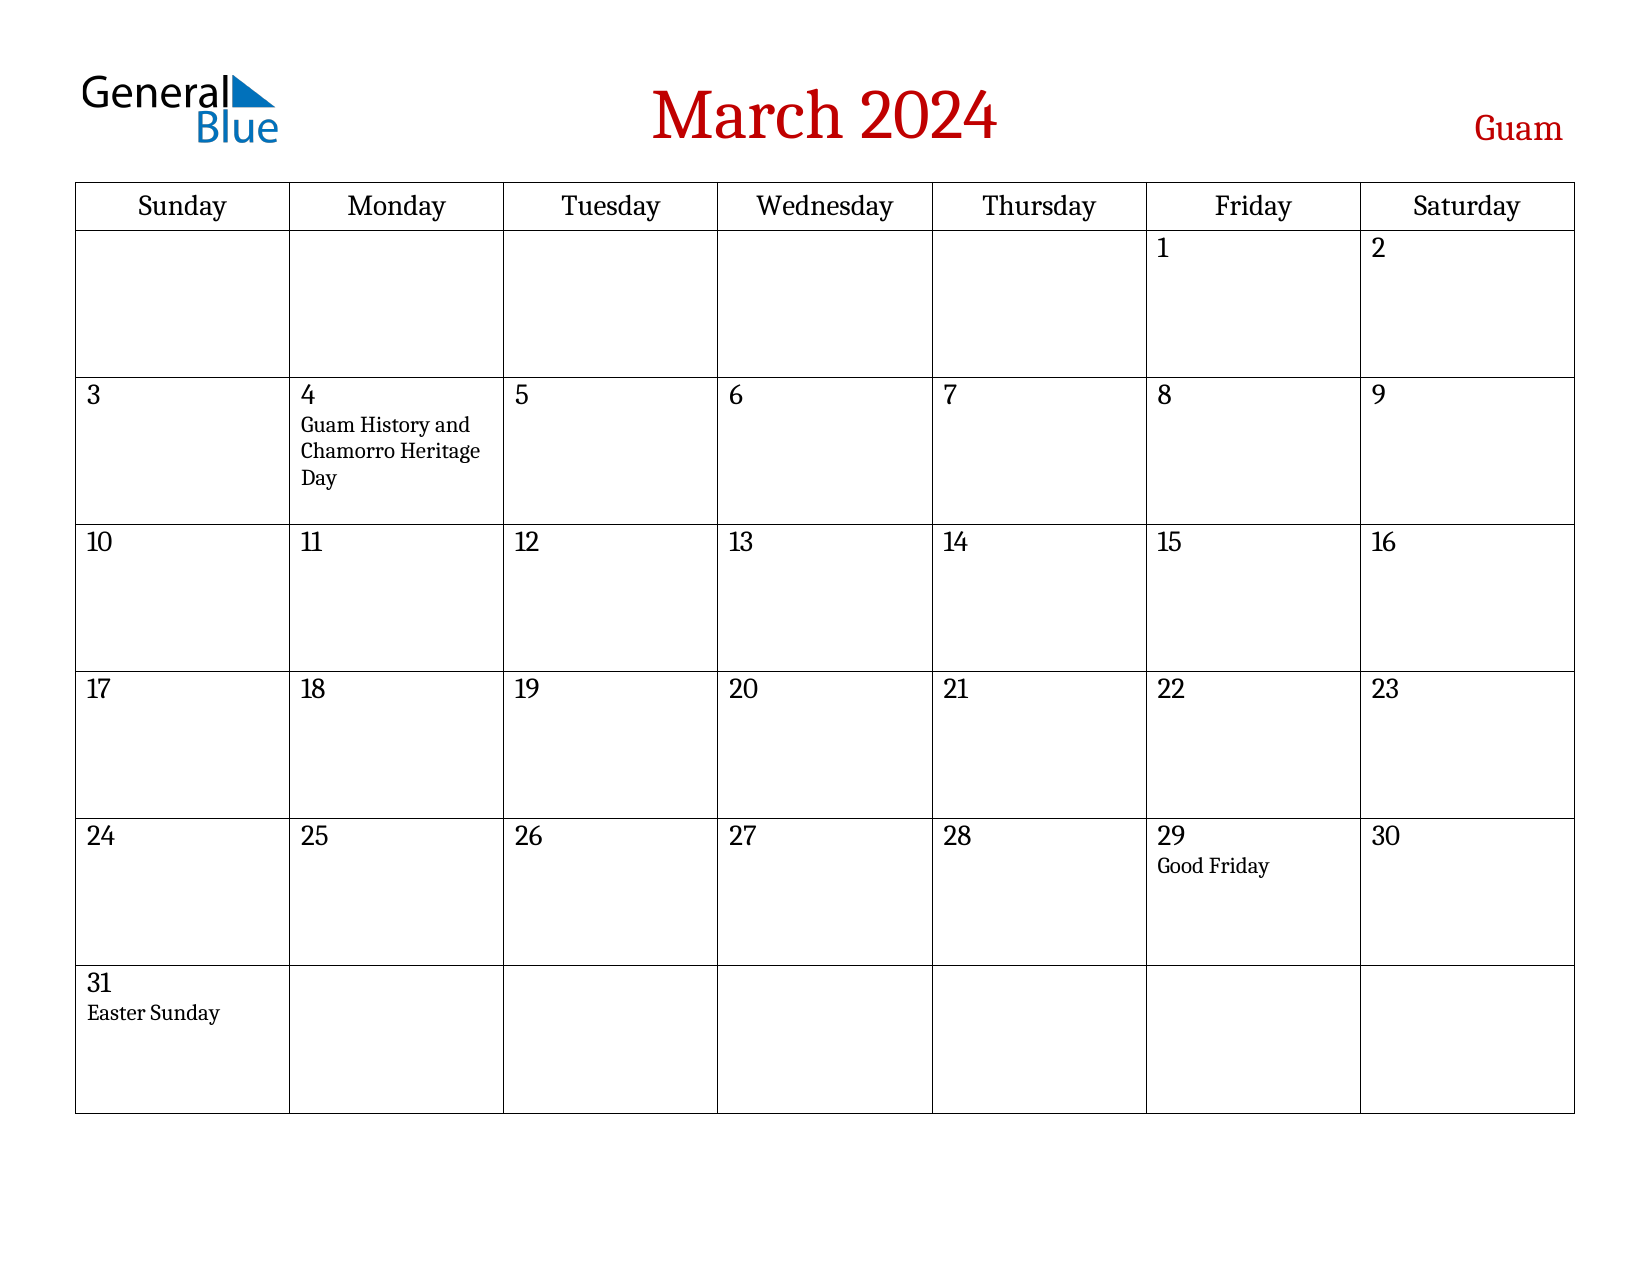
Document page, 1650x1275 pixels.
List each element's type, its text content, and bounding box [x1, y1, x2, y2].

table_cell [504, 1000, 717, 1112]
table_cell [933, 559, 1146, 671]
table_cell 19 [504, 672, 717, 706]
table_cell [76, 559, 289, 671]
table_cell [1361, 265, 1574, 377]
table_cell 9 [1361, 378, 1574, 412]
table_cell 1 [1147, 231, 1360, 264]
table_cell [290, 853, 503, 965]
table_cell 6 [718, 378, 932, 412]
table_cell [290, 265, 503, 377]
table_cell [1147, 412, 1360, 524]
table_cell 10 [76, 525, 289, 559]
table_header Guam [1146, 75, 1574, 182]
table_cell [504, 412, 717, 524]
table_cell [1361, 853, 1574, 965]
table_cell [504, 231, 717, 264]
table_cell [504, 853, 717, 965]
table_cell [933, 1000, 1146, 1112]
table_cell [504, 559, 717, 671]
table_cell Guam History and Chamorro Heritage Day [290, 412, 503, 524]
table_cell [933, 265, 1146, 377]
table_cell [1147, 559, 1360, 671]
table_cell Friday [1147, 183, 1360, 230]
table_cell [1147, 1000, 1360, 1112]
table_cell [718, 265, 932, 377]
table_cell [1147, 706, 1360, 818]
table_cell 31 [76, 966, 289, 1000]
table_cell Wednesday [718, 183, 932, 230]
table_cell 22 [1147, 672, 1360, 706]
table_cell 5 [504, 378, 717, 412]
table_cell 18 [290, 672, 503, 706]
table_cell [718, 853, 932, 965]
table_cell 7 [933, 378, 1146, 412]
table_cell 8 [1147, 378, 1360, 412]
table_cell 13 [718, 525, 932, 559]
table_cell Easter Sunday [76, 1000, 289, 1112]
table_cell [76, 412, 289, 524]
table_cell Good Friday [1147, 853, 1360, 965]
table_cell 20 [718, 672, 932, 706]
table_cell 12 [504, 525, 717, 559]
table_cell 29 [1147, 819, 1360, 853]
table_cell [1361, 706, 1574, 818]
table_cell [718, 1000, 932, 1112]
table_cell [76, 853, 289, 965]
table_cell [933, 231, 1146, 264]
table_cell [290, 231, 503, 264]
table_cell [933, 412, 1146, 524]
table_cell 4 [290, 378, 503, 412]
table_cell [1147, 265, 1360, 377]
table_cell [290, 966, 503, 1000]
table_cell [504, 706, 717, 818]
table_cell [1147, 966, 1360, 1000]
table_cell [290, 706, 503, 818]
table_cell [1361, 966, 1574, 1000]
table_cell Saturday [1361, 183, 1574, 230]
table_cell 30 [1361, 819, 1574, 853]
table_cell [290, 559, 503, 671]
picture [82, 75, 278, 143]
table_cell 25 [290, 819, 503, 853]
table_cell [1361, 559, 1574, 671]
table_cell 21 [933, 672, 1146, 706]
table_header March 2024 [504, 75, 1146, 182]
table_cell Thursday [933, 183, 1146, 230]
table_header [76, 75, 503, 182]
table_cell Sunday [76, 183, 289, 230]
table_cell Tuesday [504, 183, 717, 230]
table_cell 17 [76, 672, 289, 706]
table_cell [718, 559, 932, 671]
table_cell [1361, 1000, 1574, 1112]
table_cell Monday [290, 183, 503, 230]
table_cell [718, 966, 932, 1000]
table_cell 14 [933, 525, 1146, 559]
table_cell 24 [76, 819, 289, 853]
table_cell 28 [933, 819, 1146, 853]
table_cell [504, 265, 717, 377]
table_cell [290, 1000, 503, 1112]
table_cell 3 [76, 378, 289, 412]
table_cell 11 [290, 525, 503, 559]
table_cell [504, 966, 717, 1000]
table_cell [76, 265, 289, 377]
table_cell [718, 412, 932, 524]
table_cell 23 [1361, 672, 1574, 706]
table_cell 27 [718, 819, 932, 853]
table_cell [933, 853, 1146, 965]
table_cell 26 [504, 819, 717, 853]
table_cell [1361, 412, 1574, 524]
table_cell [718, 706, 932, 818]
table_cell 2 [1361, 231, 1574, 264]
table_cell [76, 231, 289, 264]
table_cell [76, 706, 289, 818]
table_cell [718, 231, 932, 264]
table_cell 16 [1361, 525, 1574, 559]
table_cell [933, 706, 1146, 818]
table_cell [933, 966, 1146, 1000]
table_cell 15 [1147, 525, 1360, 559]
